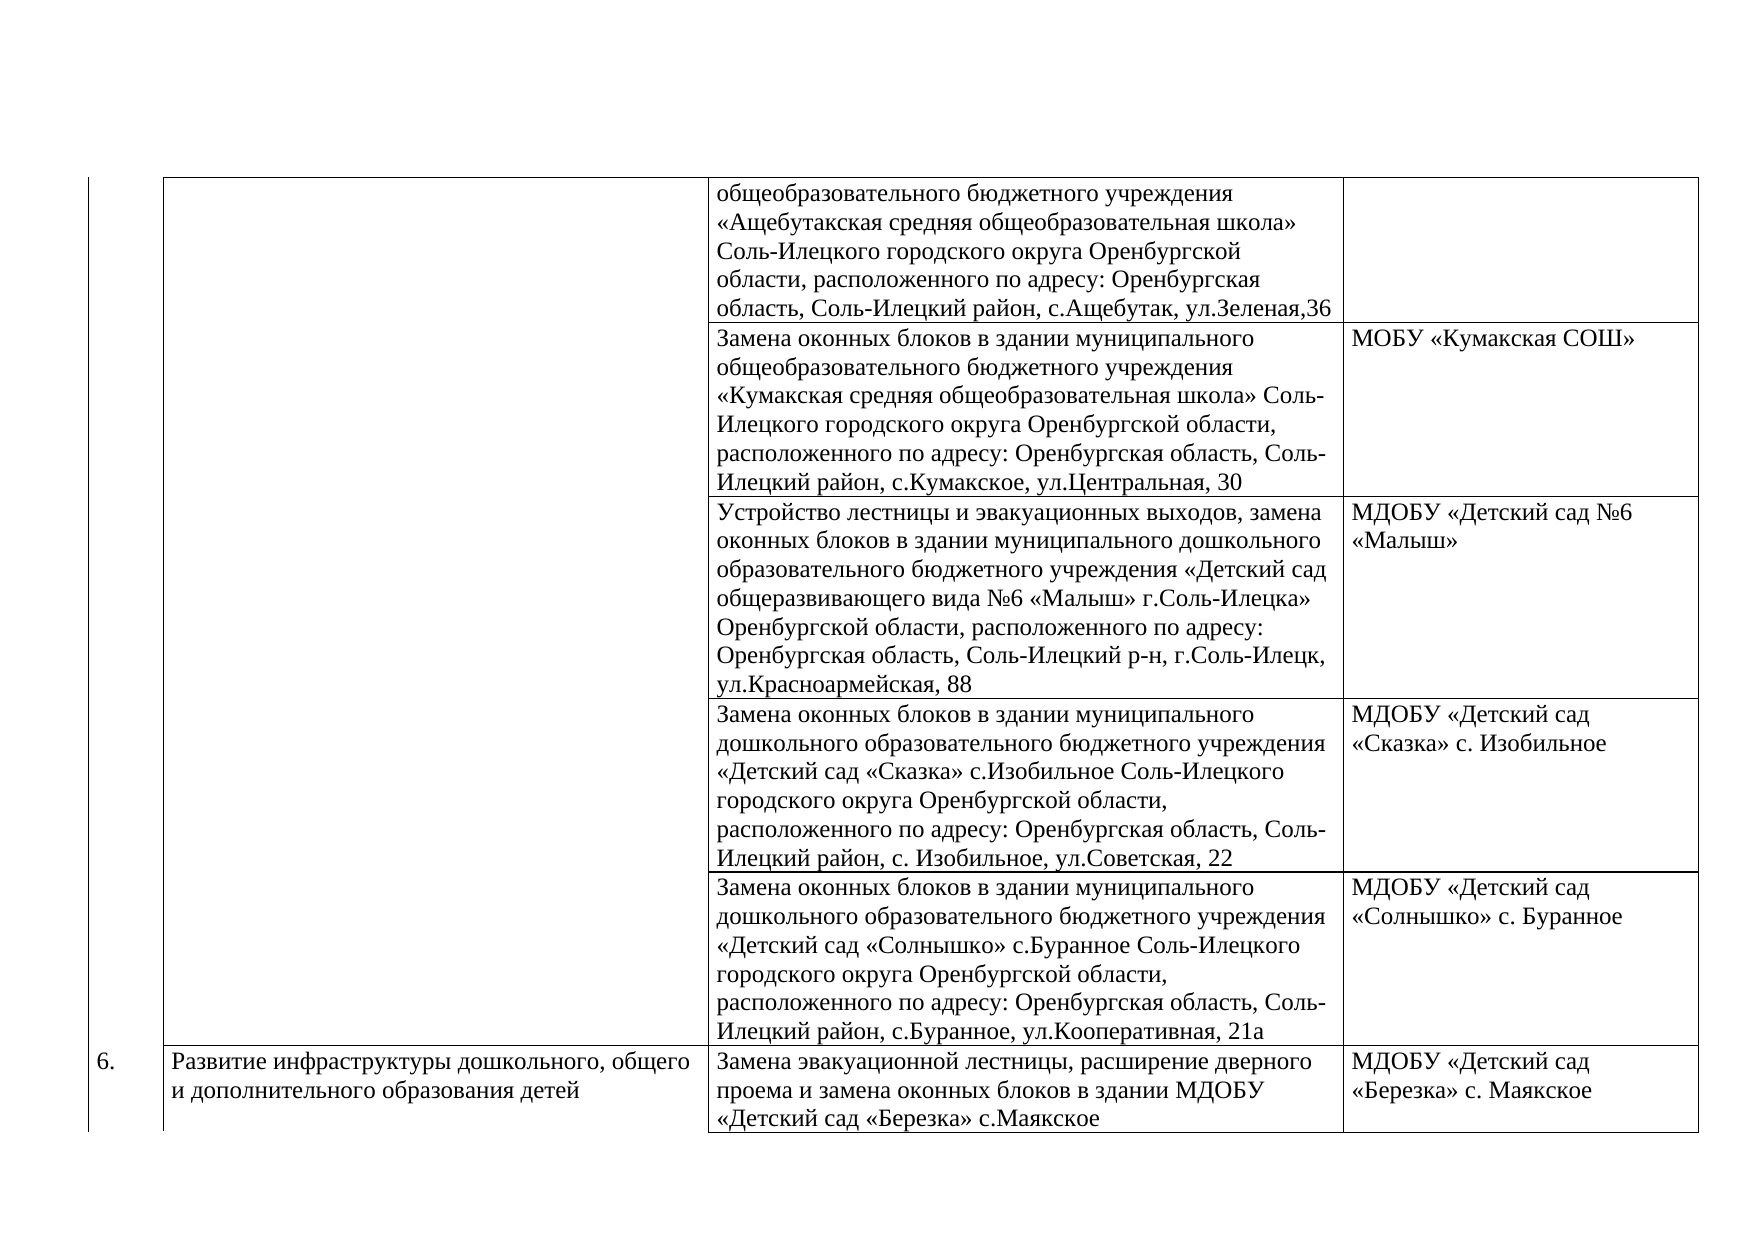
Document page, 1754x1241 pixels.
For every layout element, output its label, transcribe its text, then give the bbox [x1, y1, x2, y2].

table_cell Замена оконных блоков в здании муниципального общеобразовательного бюджетного учреждения «Кумакская средняя общеобразовательная школа» Соль-Илецкого городского округа Оренбургской области, расположенного по адресу: Оренбургская область, Соль-Илецкий район, с.Кумакское, ул.Центральная, 30 [709, 323, 1343, 496]
table_cell Устройство лестницы и эвакуационных выходов, замена оконных блоков в здании муниципального дошкольного образовательного бюджетного учреждения «Детский сад общеразвивающего вида №6 «Малыш» г.Соль-Илецка» Оренбургской области, расположенного по адресу: Оренбургская область, Соль-Илецкий р-н, г.Соль-Илецк, ул.Красноармейская, 88 [709, 497, 1343, 698]
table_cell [709, 178, 1343, 322]
table_cell МДОБУ «Детский сад №6 «Малыш» [1344, 497, 1698, 698]
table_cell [163, 1046, 708, 1132]
table_cell 6. [89, 1045, 163, 1132]
table_cell Замена эвакуационной лестницы, расширение дверного проема и замена оконных блоков в здании МДОБУ «Детский сад «Березка» с.Маякское [709, 1046, 1343, 1132]
table_cell МДОБУ «Детский сад «Солнышко» с. Буранное [1344, 873, 1698, 1045]
table_cell МОБУ «Кумакская СОШ» [1344, 323, 1698, 496]
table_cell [1344, 178, 1698, 322]
table_cell Замена оконных блоков в здании муниципального дошкольного образовательного бюджетного учреждения «Детский сад «Солнышко» с.Буранное Соль-Илецкого городского округа Оренбургской области, расположенного по адресу: Оренбургская область, Соль-Илецкий район, с.Буранное, ул.Кооперативная, 21а [709, 873, 1343, 1045]
table_cell МДОБУ «Детский сад «Березка» с. Маякское [1344, 1046, 1698, 1132]
table_cell МДОБУ «Детский сад «Сказка» с. Изобильное [1344, 699, 1698, 871]
table_cell Замена оконных блоков в здании муниципального дошкольного образовательного бюджетного учреждения «Детский сад «Сказка» с.Изобильное Соль-Илецкого городского округа Оренбургской области, расположенного по адресу: Оренбургская область, Соль-Илецкий район, с. Изобильное, ул.Советская, 22 [709, 699, 1343, 871]
